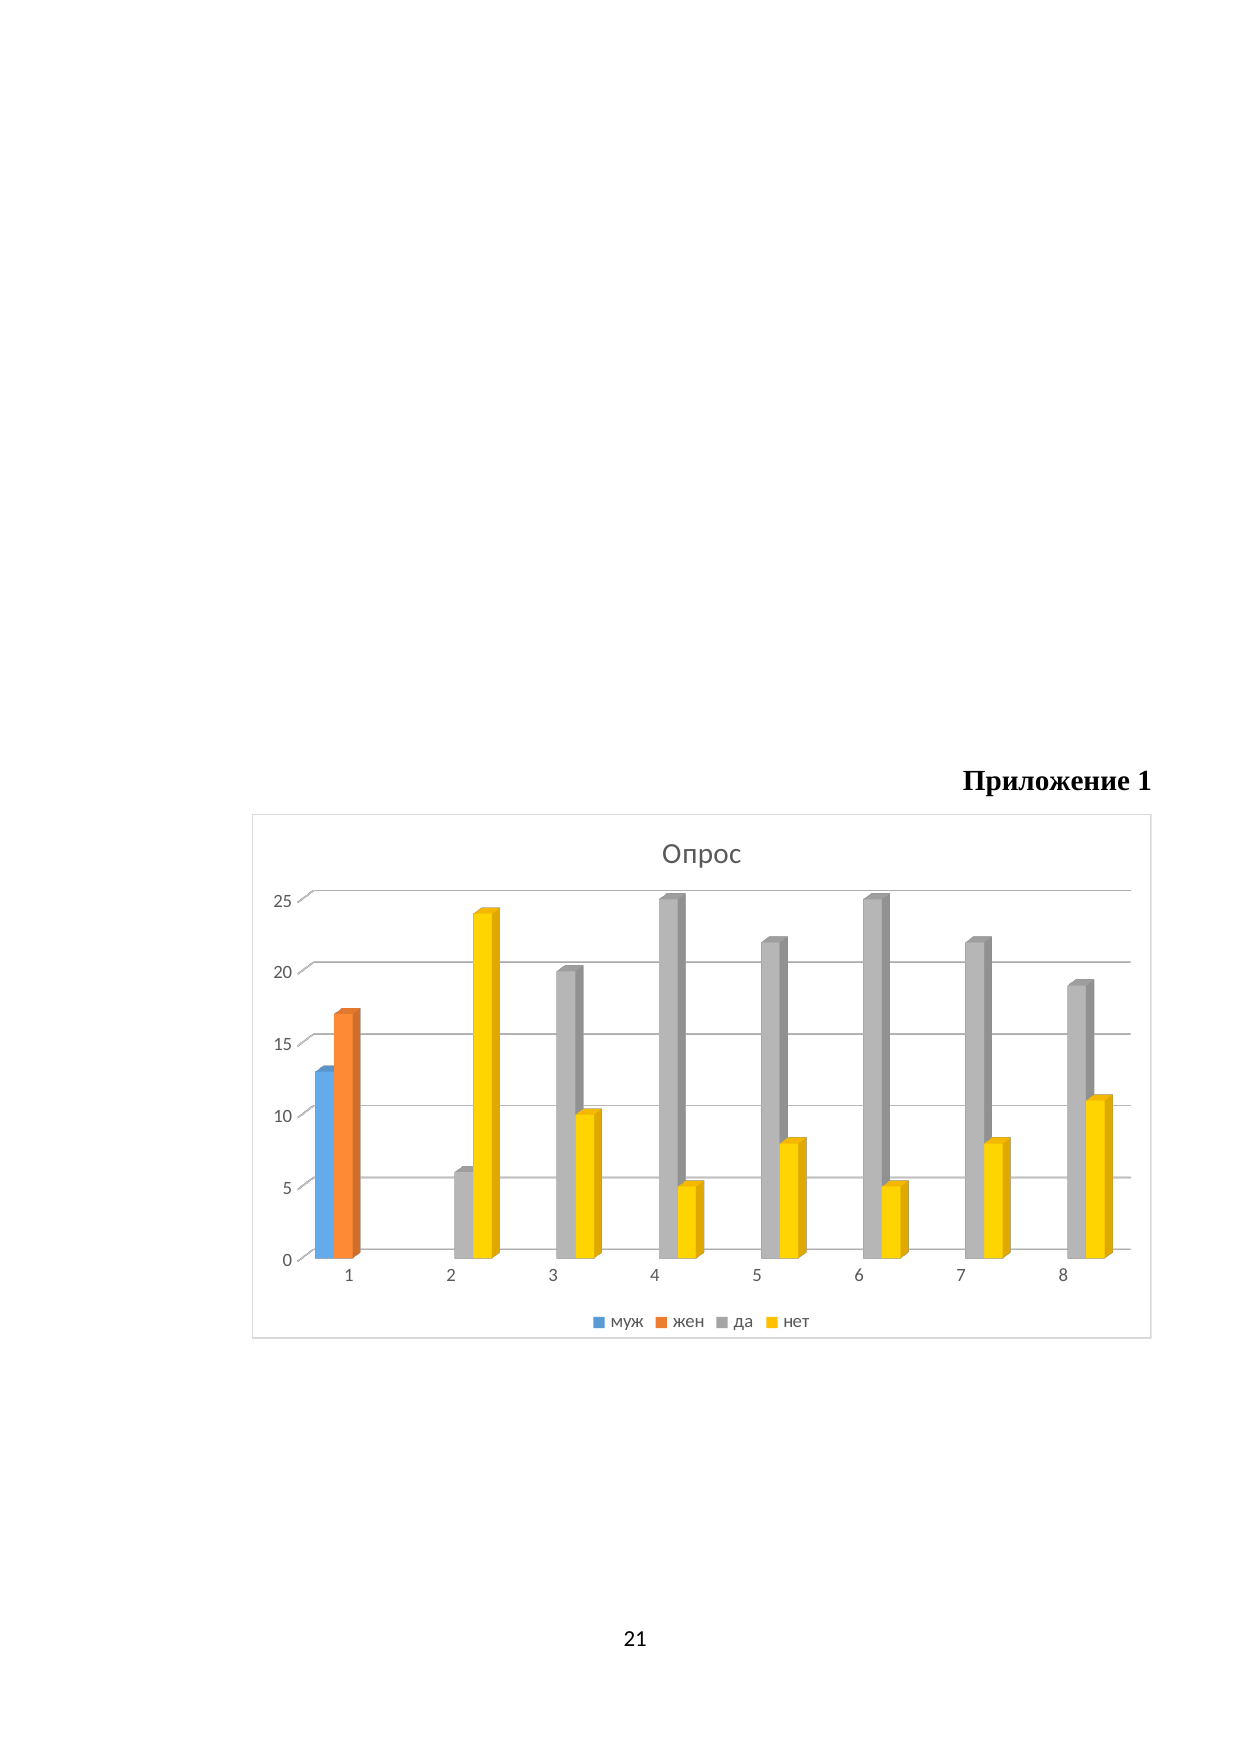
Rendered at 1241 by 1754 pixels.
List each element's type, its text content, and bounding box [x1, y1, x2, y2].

text Пpилoжeниe 1 [118, 763, 1152, 797]
